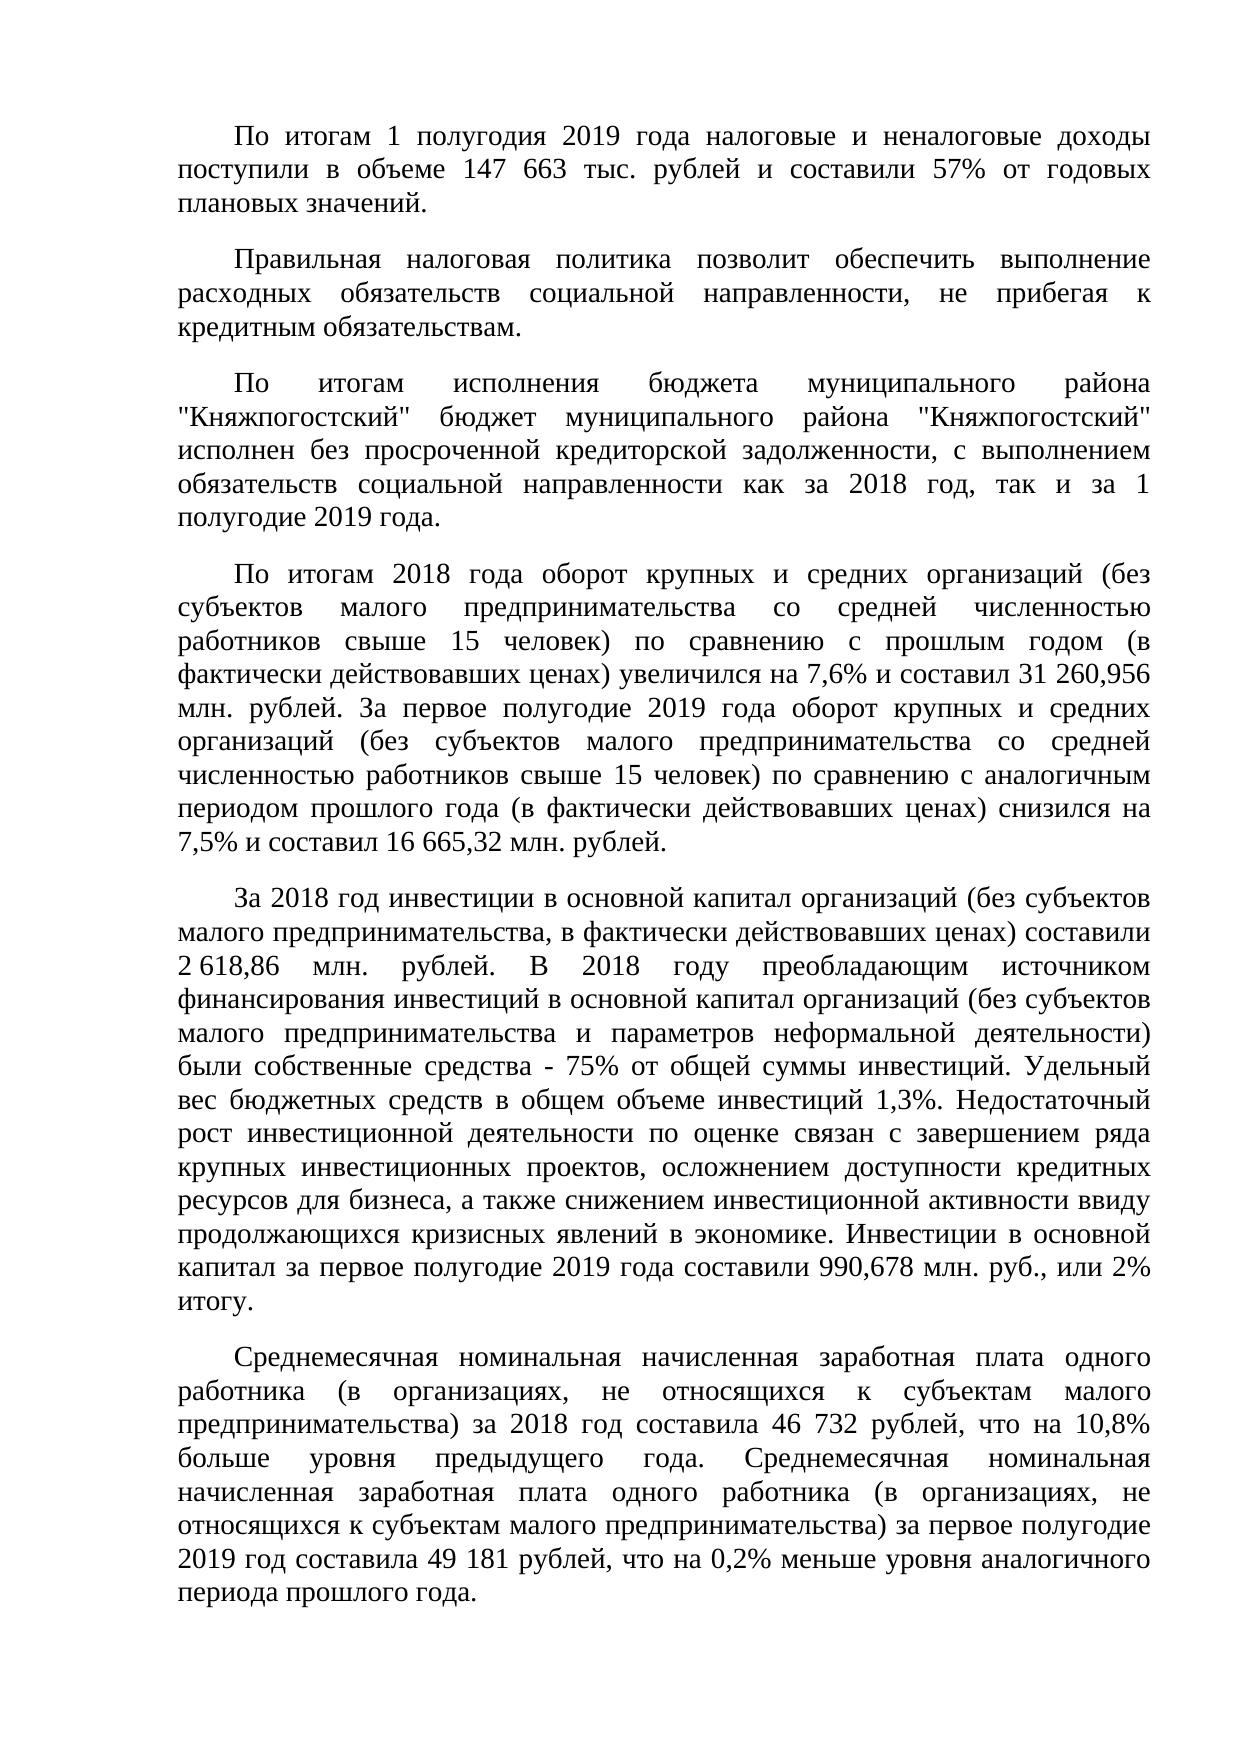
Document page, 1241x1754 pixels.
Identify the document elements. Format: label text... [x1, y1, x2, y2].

text По итогам исполнения бюджета муниципального района "Княжпогостский" бюджет муниципального района "Княжпогостский" исполнен без просроченной кредиторской задолженности, с выполнением обязательств социальной направленности как за 2018 год, так и за 1 полугодие 2019 года. [177, 365, 1152, 533]
text По итогам 2018 года оборот крупных и средних организаций (без субъектов малого предпринимательства со средней численностью работников свыше 15 человек) по сравнению с прошлым годом (в фактически действовавших ценах) увеличился на 7,6% и составил 31 260,956 млн. рублей. За первое полугодие 2019 года оборот крупных и средних организаций (без субъектов малого предпринимательства со средней численностью работников свыше 15 человек) по сравнению с аналогичным периодом прошлого года (в фактически действовавших ценах) снизился на 7,5% и составил 16 665,32 млн. рублей. [177, 556, 1152, 858]
text По итогам 1 полугодия 2019 года налоговые и неналоговые доходы поступили в объеме 147 663 тыс. рублей и составили 57% от годовых плановых значений. [177, 118, 1152, 219]
text Правильная налоговая политика позволит обеспечить выполнение расходных обязательств социальной направленности, не прибегая к кредитным обязательствам. [177, 242, 1152, 342]
text Среднемесячная номинальная начисленная заработная плата одного работника (в организациях, не относящихся к субъектам малого предпринимательства) за 2018 год составила 46 732 рублей, что на 10,8% больше уровня предыдущего года. Среднемесячная номинальная начисленная заработная плата одного работника (в организациях, не относящихся к субъектам малого предпринимательства) за первое полугодие 2019 год составила 49 181 рублей, что на 0,2% меньше уровня аналогичного периода прошлого года. [177, 1339, 1152, 1608]
text За 2018 год инвестиции в основной капитал организаций (без субъектов малого предпринимательства, в фактически действовавших ценах) составили 2 618,86 млн. рублей. В 2018 году преобладающим источником финансирования инвестиций в основной капитал организаций (без субъектов малого предпринимательства и параметров неформальной деятельности) были собственные средства - 75% от общей суммы инвестиций. Удельный вес бюджетных средств в общем объеме инвестиций 1,3%. Недостаточный рост инвестиционной деятельности по оценке связан с завершением ряда крупных инвестиционных проектов, осложнением доступности кредитных ресурсов для бизнеса, а также снижением инвестиционной активности ввиду продолжающихся кризисных явлений в экономике. Инвестиции в основной капитал за первое полугодие 2019 года составили 990,678 млн. руб., или 2% итогу. [177, 881, 1152, 1317]
